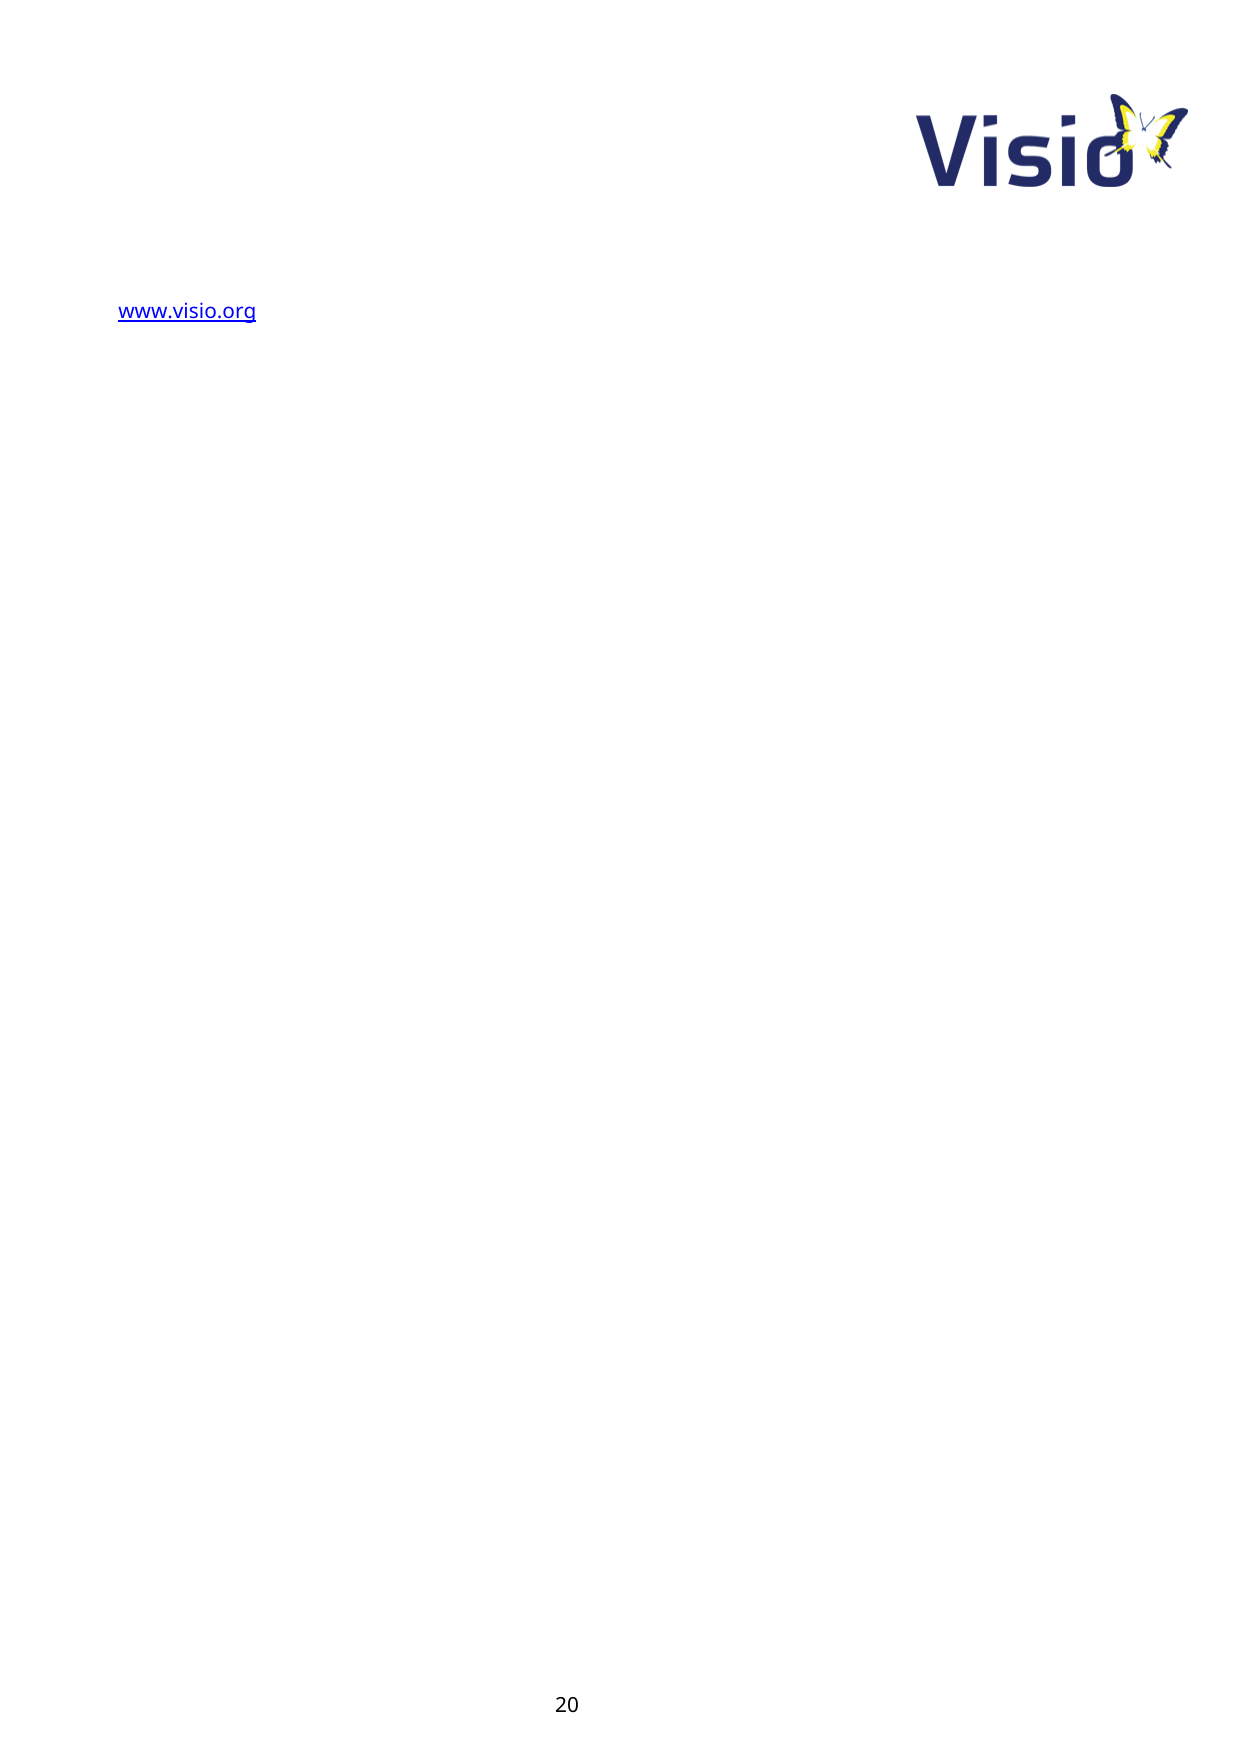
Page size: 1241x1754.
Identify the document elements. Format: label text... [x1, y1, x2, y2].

picture [904, 89, 1199, 190]
text www.visio.org [118, 295, 1016, 324]
